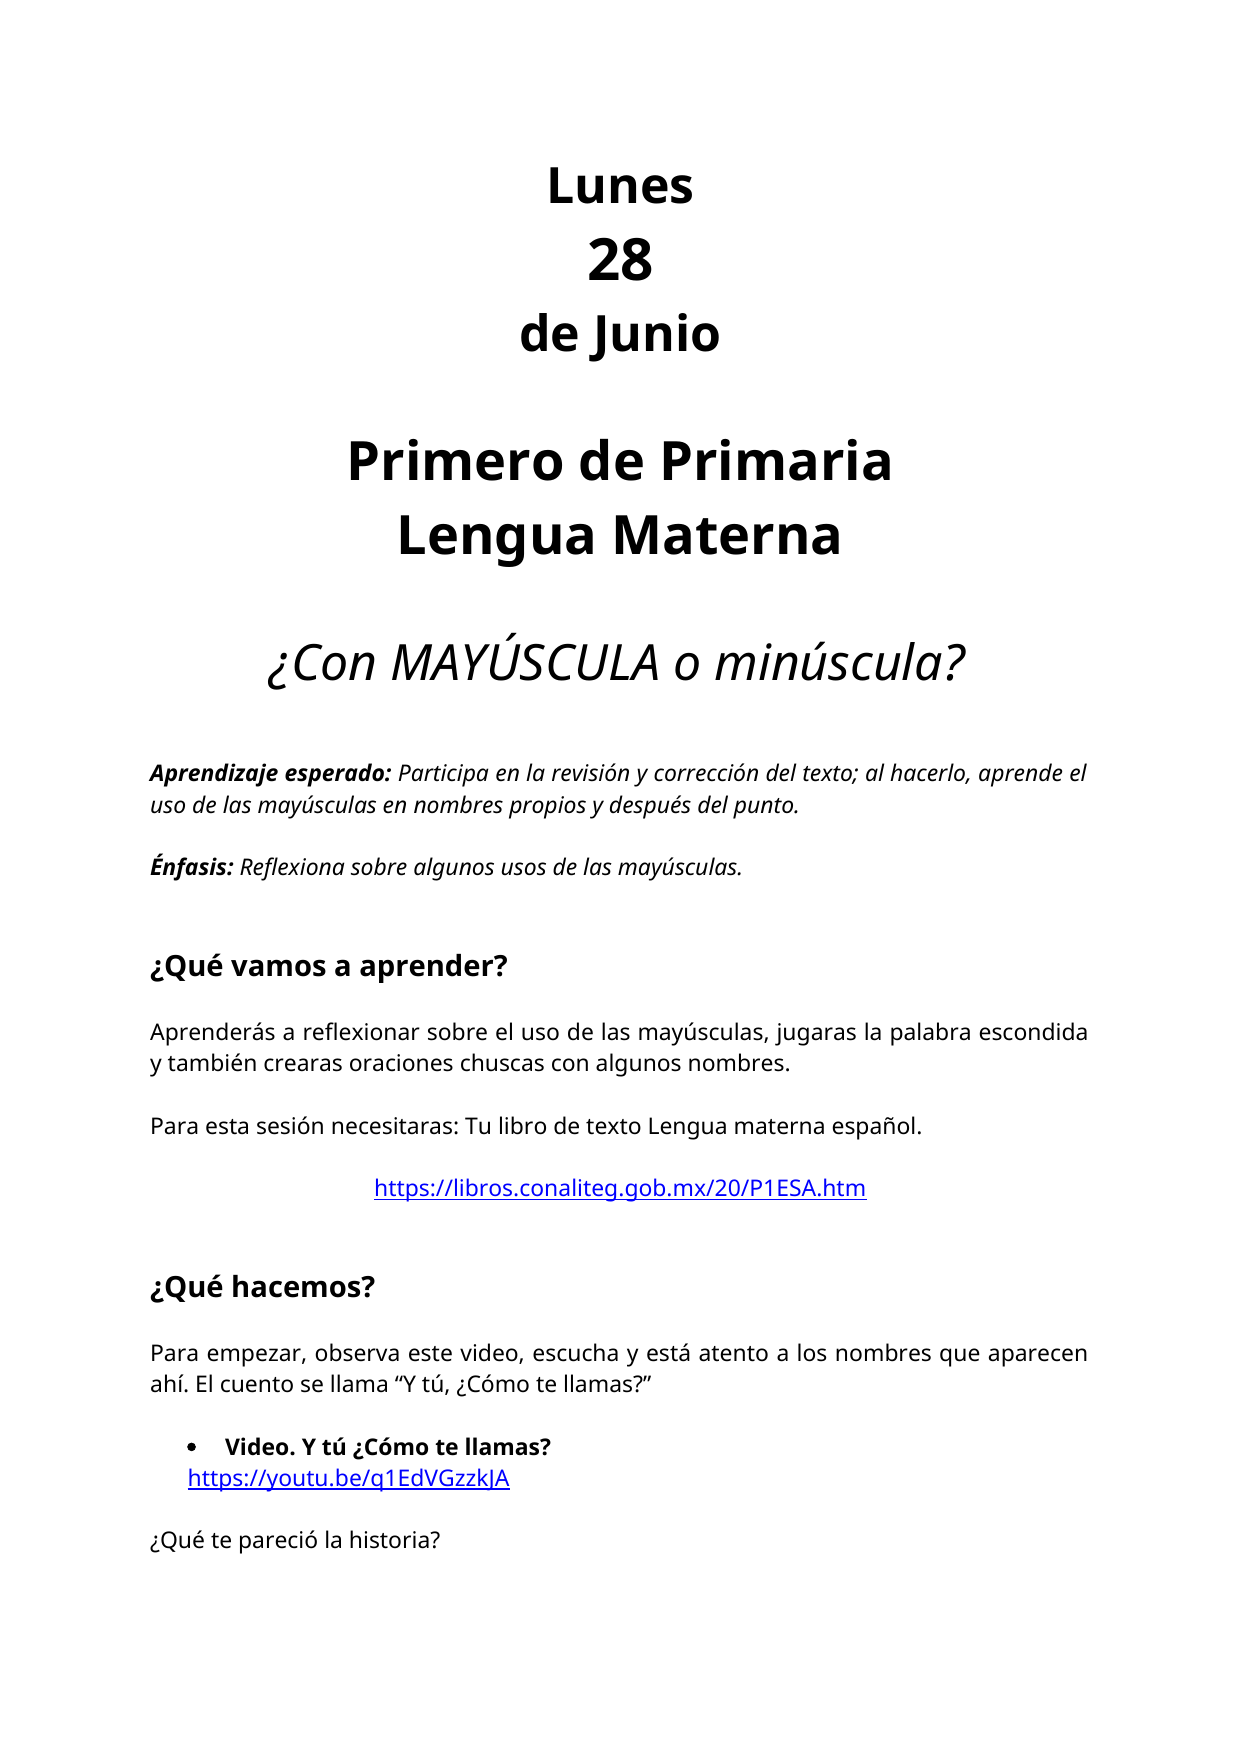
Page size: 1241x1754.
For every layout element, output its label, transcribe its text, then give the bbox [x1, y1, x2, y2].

text ¿Qué vamos a aprender? [150, 945, 1090, 984]
text https://libros.conaliteg.gob.mx/20/P1ESA.htm [150, 1172, 1090, 1203]
list Video. Y tú ¿Cómo te llamas? [187, 1431, 1090, 1462]
text Para empezar, observa este video, escucha y está atento a los nombres que aparecen ahí. El cuento se llama “Y tú, ¿Cómo te llamas?” [150, 1337, 1090, 1399]
text Lengua Materna [150, 496, 1090, 570]
text de Junio [150, 298, 1090, 366]
text Aprenderás a reflexionar sobre el uso de las mayúsculas, jugaras la palabra escondida y también crearas oraciones chuscas con algunos nombres. [150, 1016, 1090, 1078]
text Énfasis: Reflexiona sobre algunos usos de las mayúsculas. [150, 851, 1090, 882]
text Primero de Primaria [150, 422, 1090, 496]
text ¿Qué hacemos? [150, 1266, 1090, 1306]
text Aprendizaje esperado: Participa en la revisión y corrección del texto; al hacerlo, aprende el uso de las mayúsculas en nombres propios y después del punto. [150, 757, 1090, 820]
text ¿Con MAYÚSCULA o minúscula? [150, 627, 1090, 695]
text ¿Qué te pareció la historia? [150, 1524, 1090, 1556]
text https://youtu.be/q1EdVGzzkJA [150, 1462, 1090, 1493]
text Lunes [150, 150, 1090, 218]
text 28 [150, 218, 1090, 298]
text Para esta sesión necesitaras: Tu libro de texto Lengua materna español. [150, 1109, 1090, 1141]
